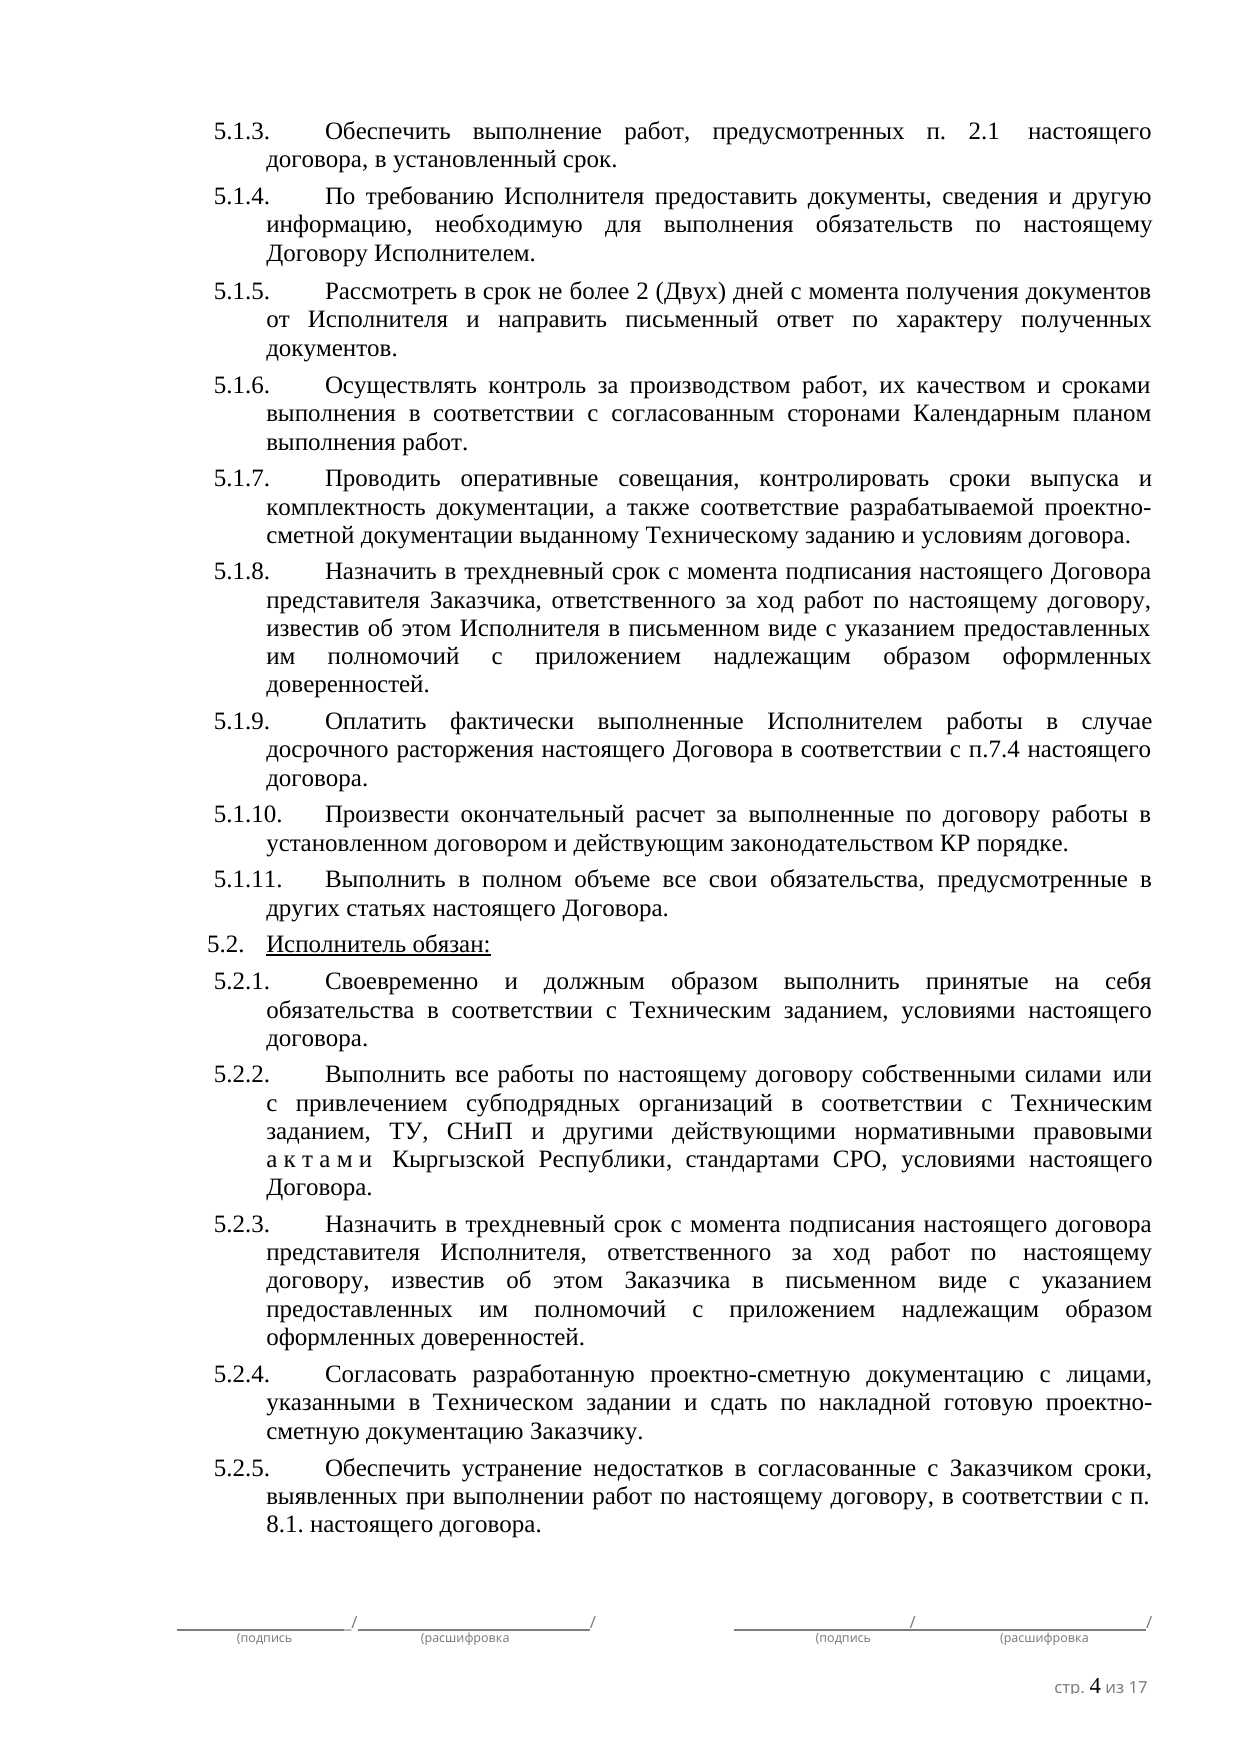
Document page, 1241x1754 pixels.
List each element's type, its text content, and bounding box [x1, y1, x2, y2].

list Назначить в трехдневный срок с момента подписания настоящего договора представителя Исполнителя, ответственного за ход работ по настоящему договору, известив об этом Заказчика в письменном виде с указанием предоставленных им полномочий с приложением надлежащим образом оформленных доверенностей. [213, 1210, 1152, 1351]
list Выполнить в полном объеме все свои обязательства, предусмотренные в других статьях настоящего Договора. [213, 865, 1152, 922]
list Обеспечить устранение недостатков в согласованные с Заказчиком сроки, выявленных при выполнении работ по настоящему договору, в соответствии с п. [213, 1453, 1152, 1510]
list Своевременно и должным образом выполнить принятые на себя обязательства в соответствии с Техническим заданием, условиями настоящего договора. [213, 967, 1152, 1052]
list Назначить в трехдневный срок с момента подписания настоящего Договора представителя Заказчика, ответственного за ход работ по настоящему договору, известив об этом Исполнителя в письменном виде с указанием предоставленных им полномочий с приложением надлежащим образом оформленных доверенностей. [213, 557, 1152, 698]
list Обеспечить выполнение работ, предусмотренных п. 2.1 настоящего договора, в установленный срок. [213, 116, 1152, 173]
list Оплатить фактически выполненные Исполнителем работы в случае досрочного расторжения настоящего Договора в соответствии с п.7.4 настоящего договора. [213, 707, 1152, 792]
list Осуществлять контроль за производством работ, их качеством и сроками выполнения в соответствии с согласованным сторонами Календарным планом выполнения работ. [213, 370, 1152, 456]
list Исполнитель обязан: [207, 929, 1190, 958]
list Проводить оперативные совещания, контролировать сроки выпуска и комплектность документации, а также соответствие разрабатываемой проектно- сметной документации выданному Техническому заданию и условиям договора. [213, 464, 1152, 549]
list Выполнить все работы по настоящему договору собственными силами или с привлечением субподрядных организаций в соответствии с Техническим заданием, ТУ, СНиП и другими действующими нормативными правовыми актами Кыргызской Республики, стандартами СРО, условиями настоящего Договора. [213, 1060, 1152, 1201]
text 8.1. настоящего договора. [266, 1510, 1190, 1539]
list Произвести окончательный расчет за выполненные по договору работы в установленном договором и действующим законодательством КР порядке. [213, 800, 1152, 857]
list По требованию Исполнителя предоставить документы, сведения и другую информацию, необходимую для выполнения обязательств по настоящему Договору Исполнителем. [213, 181, 1152, 267]
list Согласовать разработанную проектно-сметную документацию с лицами, указанными в Техническом задании и сдать по накладной готовую проектно- сметную документацию Заказчику. [213, 1360, 1152, 1444]
list Рассмотреть в срок не более 2 (Двух) дней с момента получения документов от Исполнителя и направить письменный ответ по характеру полученных документов. [213, 276, 1152, 362]
